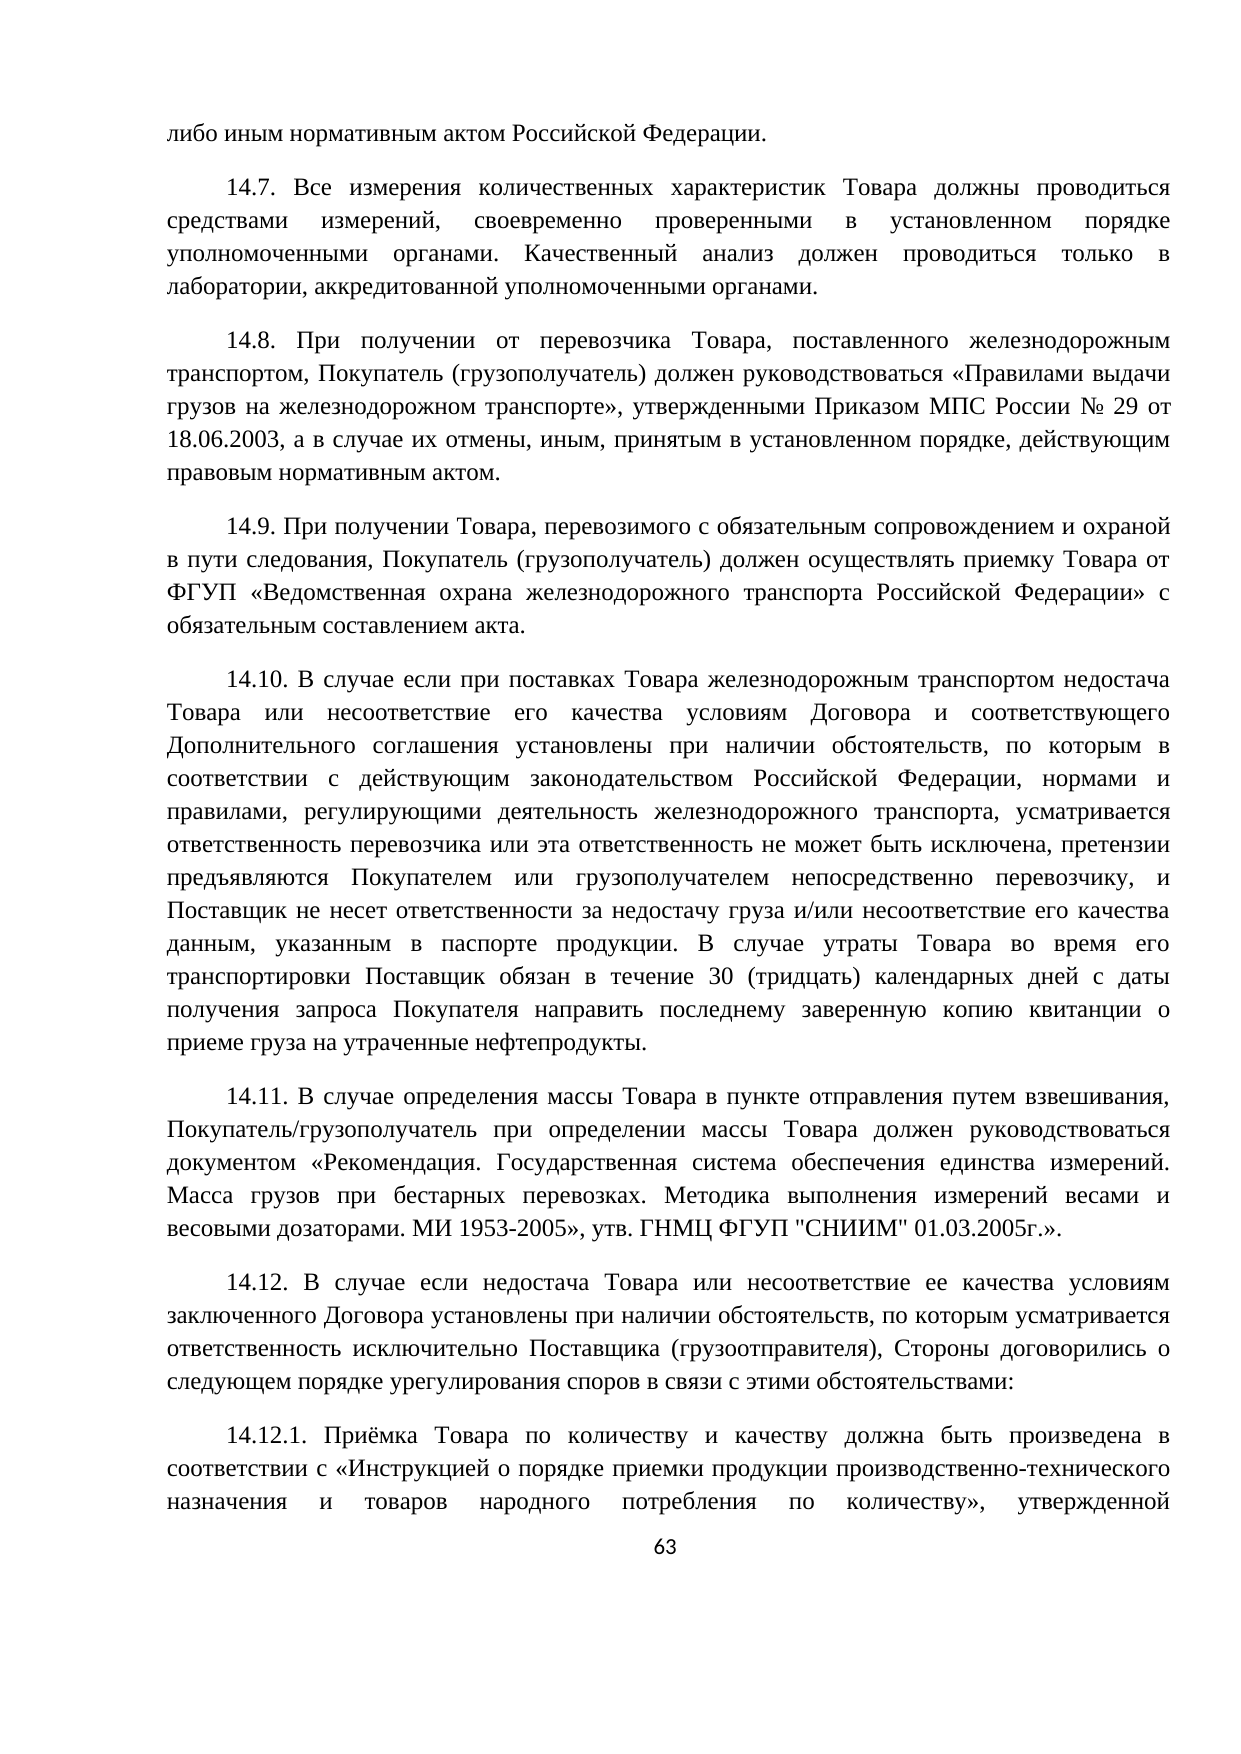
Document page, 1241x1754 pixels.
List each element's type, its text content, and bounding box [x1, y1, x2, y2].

text 14.11. В случае определения массы Товара в пункте отправления путем взвешивания, Покупатель/грузополучатель при определении массы Товара должен руководствоваться документом «Рекомендация. Государственная система обеспечения единства измерений. Масса грузов при бестарных перевозках. Методика выполнения измерений весами и весовыми дозаторами. МИ 1953-2005», утв. ГНМЦ ФГУП "СНИИМ" 01.03.2005г.». [167, 1081, 1171, 1242]
text 14.8. При получении от перевозчика Товара, поставленного железнодорожным транспортом, Покупатель (грузополучатель) должен руководствоваться «Правилами выдачи грузов на железнодорожном транспорте», утвержденными Приказом МПС России № 29 от 18.06.2003, а в случае их отмены, иным, принятым в установленном порядке, действующим правовым нормативным актом. [167, 325, 1171, 486]
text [167, 118, 1171, 147]
text 14.10. В случае если при поставках Товара железнодорожным транспортом недостача Товара или несоответствие его качества условиям Договора и соответствующего Дополнительного соглашения установлены при наличии обстоятельств, по которым в соответствии с действующим законодательством Российской Федерации, нормами и правилами, регулирующими деятельность железнодорожного транспорта, усматривается ответственность перевозчика или эта ответственность не может быть исключена, претензии предъявляются Покупателем или грузополучателем непосредственно перевозчику, и Поставщик не несет ответственности за недостачу груза и/или несоответствие его качества данным, указанным в паспорте продукции. В случае утраты Товара во время его транспортировки Поставщик обязан в течение 30 (тридцать) календарных дней с даты получения запроса Покупателя направить последнему заверенную копию квитанции о приеме груза на утраченные нефтепродукты. [167, 664, 1171, 1056]
text 14.7. Все измерения количественных характеристик Товара должны проводиться средствами измерений, своевременно проверенными в установленном порядке уполномоченными органами. Качественный анализ должен проводиться только в лаборатории, аккредитованной уполномоченными органами. [167, 172, 1171, 300]
text 14.9. При получении Товара, перевозимого с обязательным сопровождением и охраной в пути следования, Покупатель (грузополучатель) должен осуществлять приемку Товара от ФГУП «Ведомственная охрана железнодорожного транспорта Российской Федерации» с обязательным составлением акта. [167, 511, 1171, 639]
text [167, 1420, 1171, 1514]
text 14.12. В случае если недостача Товара или несоответствие ее качества условиям заключенного Договора установлены при наличии обстоятельств, по которым усматривается ответственность исключительно Поставщика (грузоотправителя), Стороны договорились о следующем порядке урегулирования споров в связи с этими обстоятельствами: [167, 1267, 1171, 1395]
